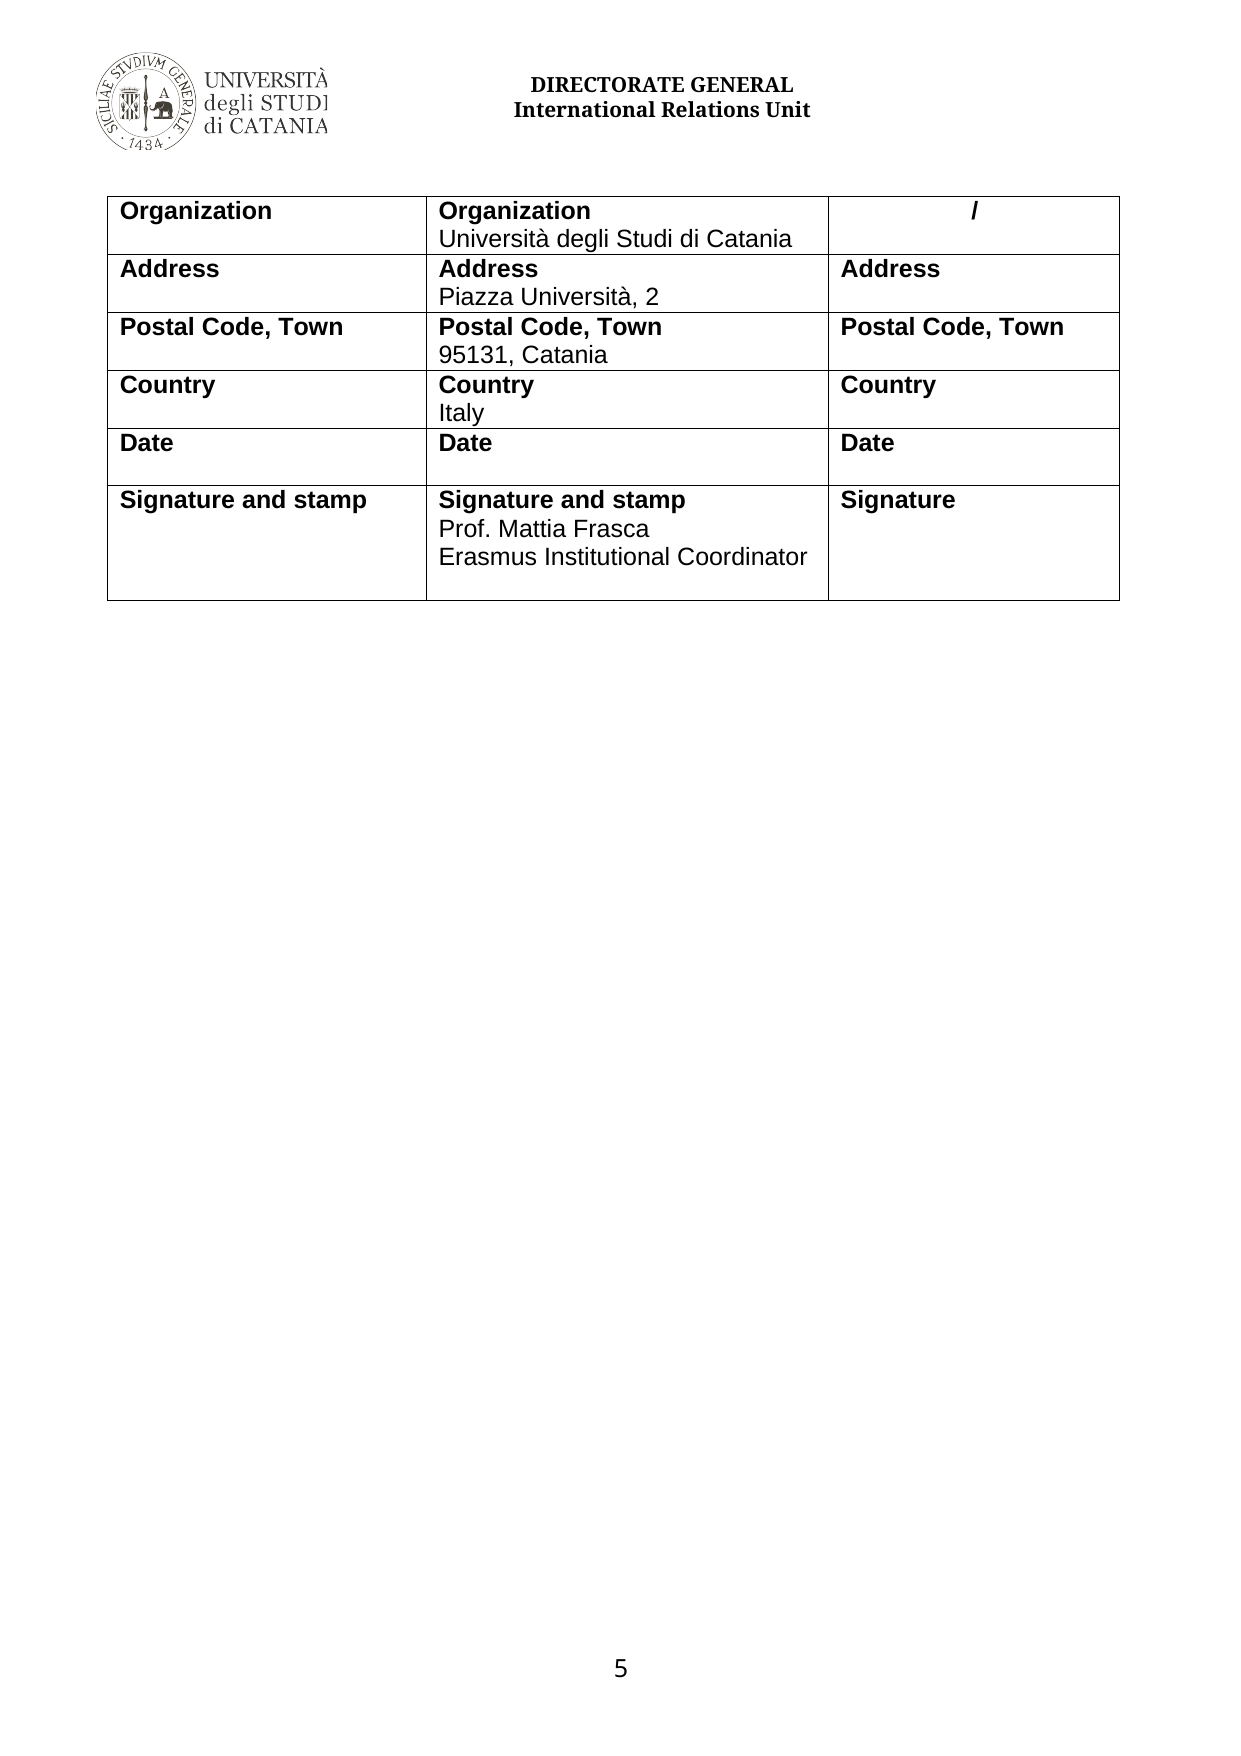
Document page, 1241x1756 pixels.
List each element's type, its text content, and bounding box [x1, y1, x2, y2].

table_cell Country Italy [427, 371, 828, 428]
table_cell / [829, 197, 1119, 253]
picture [95, 52, 327, 150]
table_cell Postal Code, Town [829, 313, 1119, 370]
table_cell Postal Code, Town 95131, Catania [427, 313, 828, 370]
table_cell Country [108, 371, 426, 428]
table_cell Signature [829, 486, 1119, 600]
table_cell Country [829, 371, 1119, 428]
table_cell Address [108, 255, 426, 312]
table_cell Date [829, 429, 1119, 485]
table_cell Date [108, 429, 426, 485]
table_cell Signature and stamp [108, 486, 426, 600]
table_cell Address [829, 255, 1119, 312]
table_cell Signature and stamp Prof. Mattia Frasca Erasmus Institutional Coordinator [427, 486, 828, 600]
table_cell Date [427, 429, 828, 485]
table_cell Organization Università degli Studi di Catania [427, 197, 828, 253]
table_cell Address Piazza Università, 2 [427, 255, 828, 312]
table_cell Postal Code, Town [108, 313, 426, 370]
table_cell Organization [108, 197, 426, 253]
